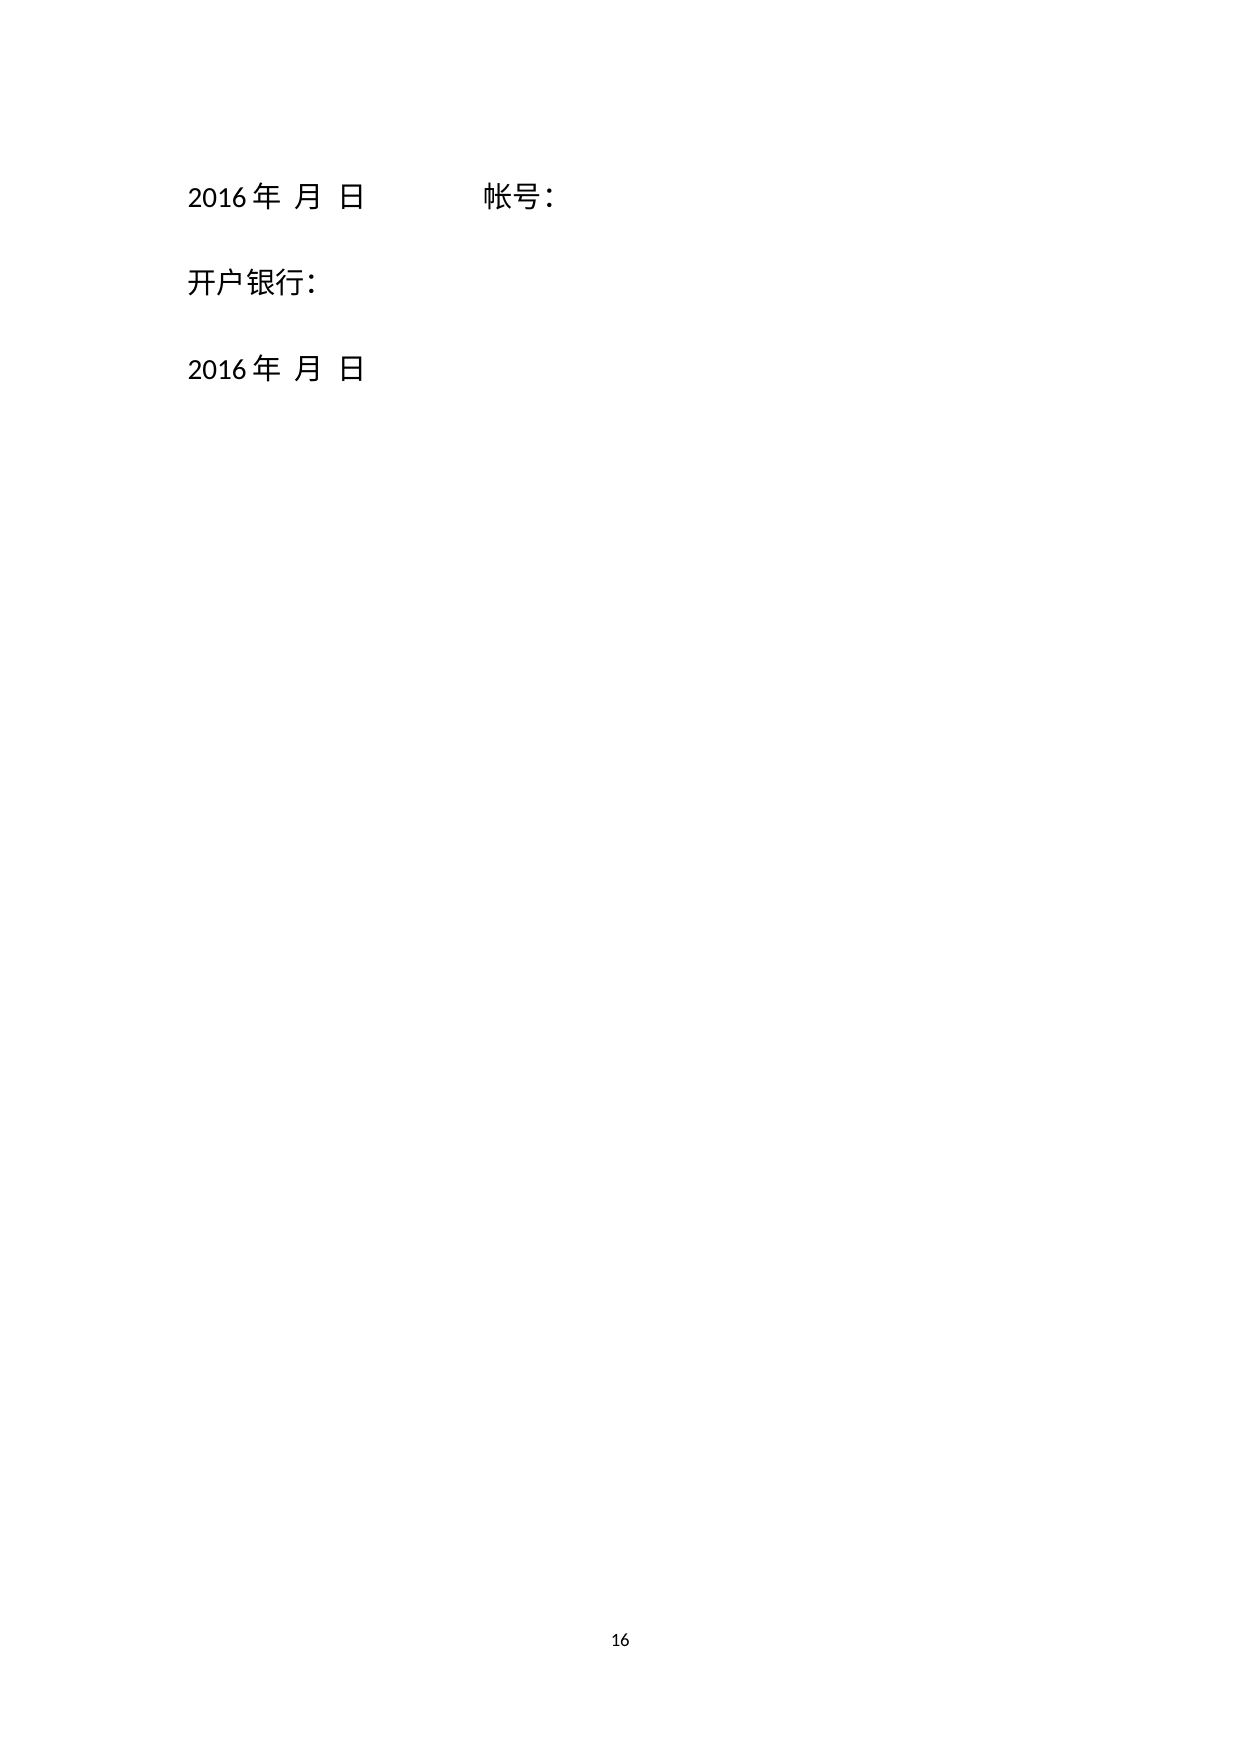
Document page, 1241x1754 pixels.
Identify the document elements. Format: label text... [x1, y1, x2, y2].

text 开户银行： [187, 248, 1053, 313]
text 2016年 月 日 帐号： [187, 162, 1053, 227]
text 2016年 月 日 [187, 334, 1053, 399]
